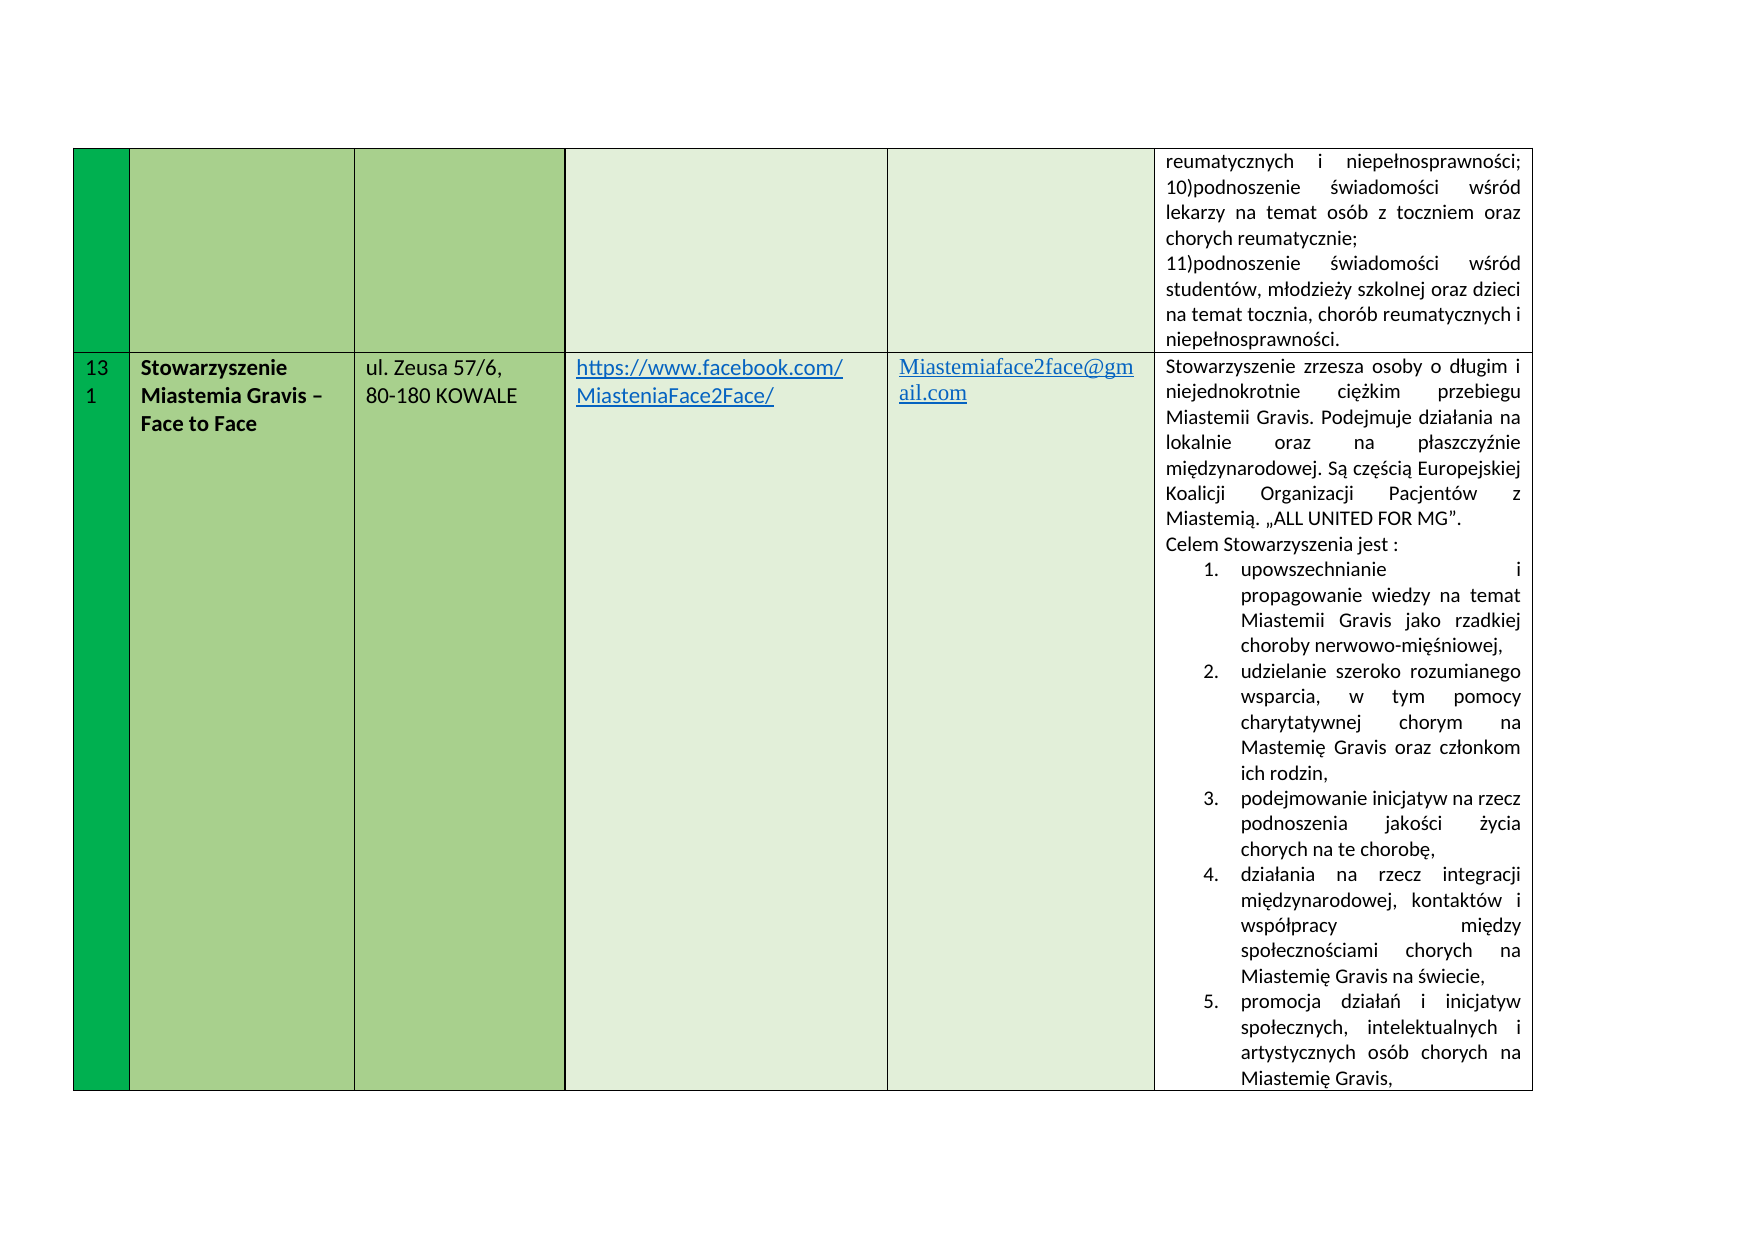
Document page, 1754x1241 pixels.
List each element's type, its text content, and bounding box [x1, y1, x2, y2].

table_cell 130 [74, 149, 129, 352]
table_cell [888, 149, 1154, 352]
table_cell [355, 353, 564, 1090]
table_cell 131 [74, 353, 129, 1090]
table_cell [566, 149, 887, 352]
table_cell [566, 353, 887, 1090]
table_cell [1155, 353, 1532, 1090]
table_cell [1155, 149, 1532, 352]
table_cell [355, 149, 564, 352]
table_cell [130, 149, 354, 352]
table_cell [130, 353, 354, 1090]
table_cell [888, 353, 1154, 1090]
